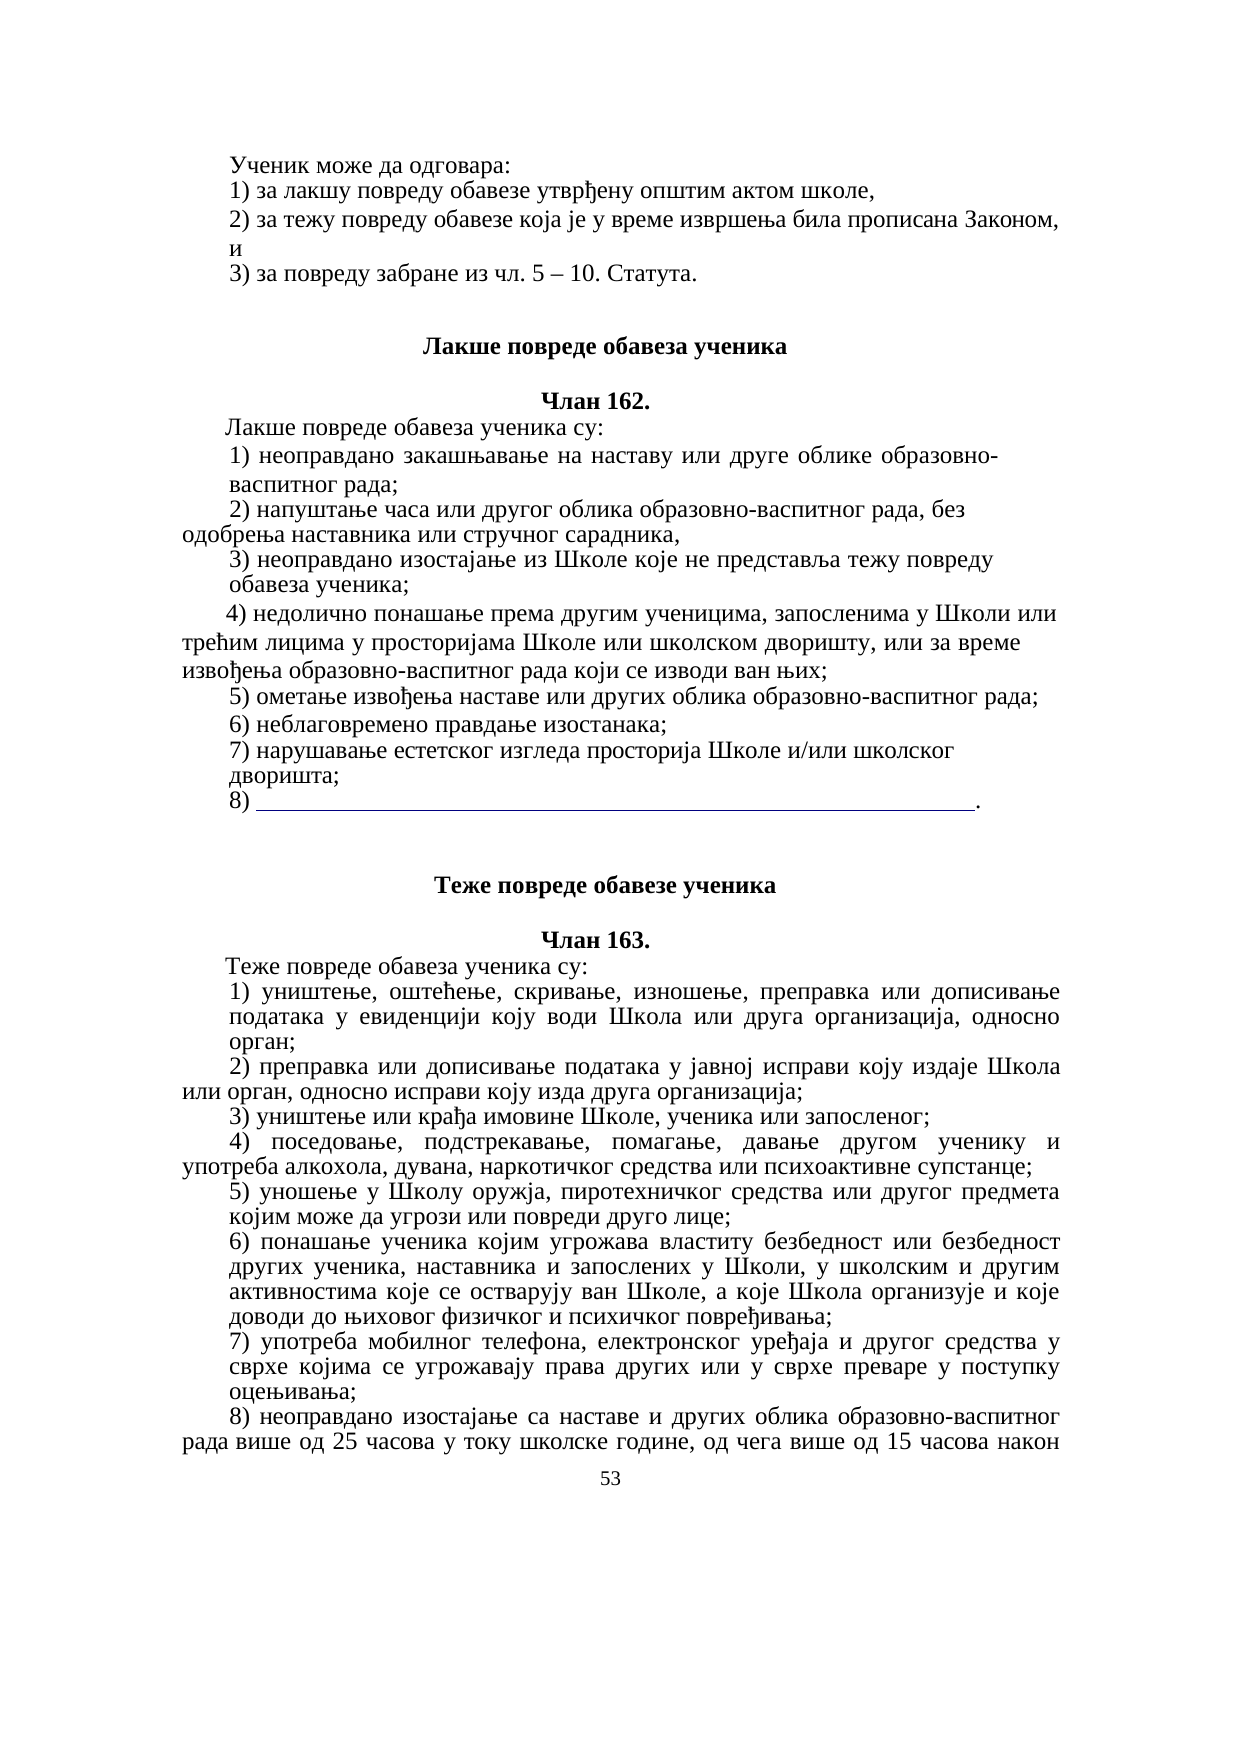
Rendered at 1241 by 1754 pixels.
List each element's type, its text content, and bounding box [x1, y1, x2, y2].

text 3) неоправдано изостајање из Школе које не представља тежу повреду обавеза ученика; [229, 548, 1060, 598]
text 7) нарушавање естетског изгледа просторија Школе и/или школског дворишта; [229, 738, 1060, 788]
text Члан 162. [541, 386, 1060, 415]
text 8) . [229, 788, 1060, 813]
text 5) уношење у Школу оружја, пиротехничког средства или другог предмета којим може да угрози или повреди друго лице; [229, 1179, 1060, 1229]
text Лакше повреде обавеза ученика су: [150, 415, 1060, 440]
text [182, 1404, 1060, 1454]
text Теже повреде обавезе ученика [150, 871, 1060, 899]
text 2) за тежу повреду обавезе која је у време извршења била прописана Законом, и [229, 204, 1060, 261]
text 2) преправка или дописивање података у јавној исправи коју издаје Школа или орган, односно исправи коју изда друга организација; [182, 1054, 1060, 1104]
text 4) поседовање, подстрекавање, помагање, давање другом ученику и употреба алкохола, дувана, наркотичког средства или психоактивне супстанце; [182, 1129, 1060, 1179]
text Теже повреде обавеза ученика су: [150, 954, 1060, 979]
text 1) уништење, оштећење, скривање, изношење, преправка или дописивање података у евиденцији коју води Школа или друга организација, односно орган; [229, 979, 1060, 1054]
text Ученик може да одговара: [229, 150, 1060, 179]
text Члан 163. [541, 925, 1060, 954]
text 6) понашање ученика којим угрожава властиту безбедност или безбедност других ученика, наставника и запослених у Школи, у школским и другим активностима које се остварују ван Школе, а које Школа организује и које доводи до њиховог физичког и психичког повређивања; [229, 1229, 1060, 1329]
text 4) недолично понашање према другим ученицима, запосленима у Школи или трећим лицима у просторијама Школе или школском дворишту, или за време извођења образовно-васпитног рада који се изводи ван њих; [182, 598, 1060, 684]
text 2) напуштање часа или другог облика образовно-васпитног рада, без одобрења наставника или стручног сарадника, [182, 498, 1060, 548]
text 1) неоправдано закашњавање на наставу или друге облике образовно-васпитног рада; [229, 440, 1060, 498]
text 5) ометање извођења наставе или других облика образовно-васпитног рада; [229, 684, 1060, 709]
text Лакше повреде обавеза ученика [150, 331, 1060, 360]
text 6) неблаговремено правдање изостанака; [229, 709, 1060, 738]
text 7) употреба мобилног телефона, електронског уређаја и другог средства у сврхе којима се угрожавају права других или у сврхе преваре у поступку оцењивања; [229, 1329, 1060, 1404]
text 1) за лакшу повреду обавезе утврђену општим актом школе, [229, 179, 1060, 204]
text 3) за повреду забране из чл. 5 – 10. Статута. [229, 261, 1060, 286]
text 3) уништење или крађа имовине Школе, ученика или запосленог; [229, 1104, 1060, 1129]
